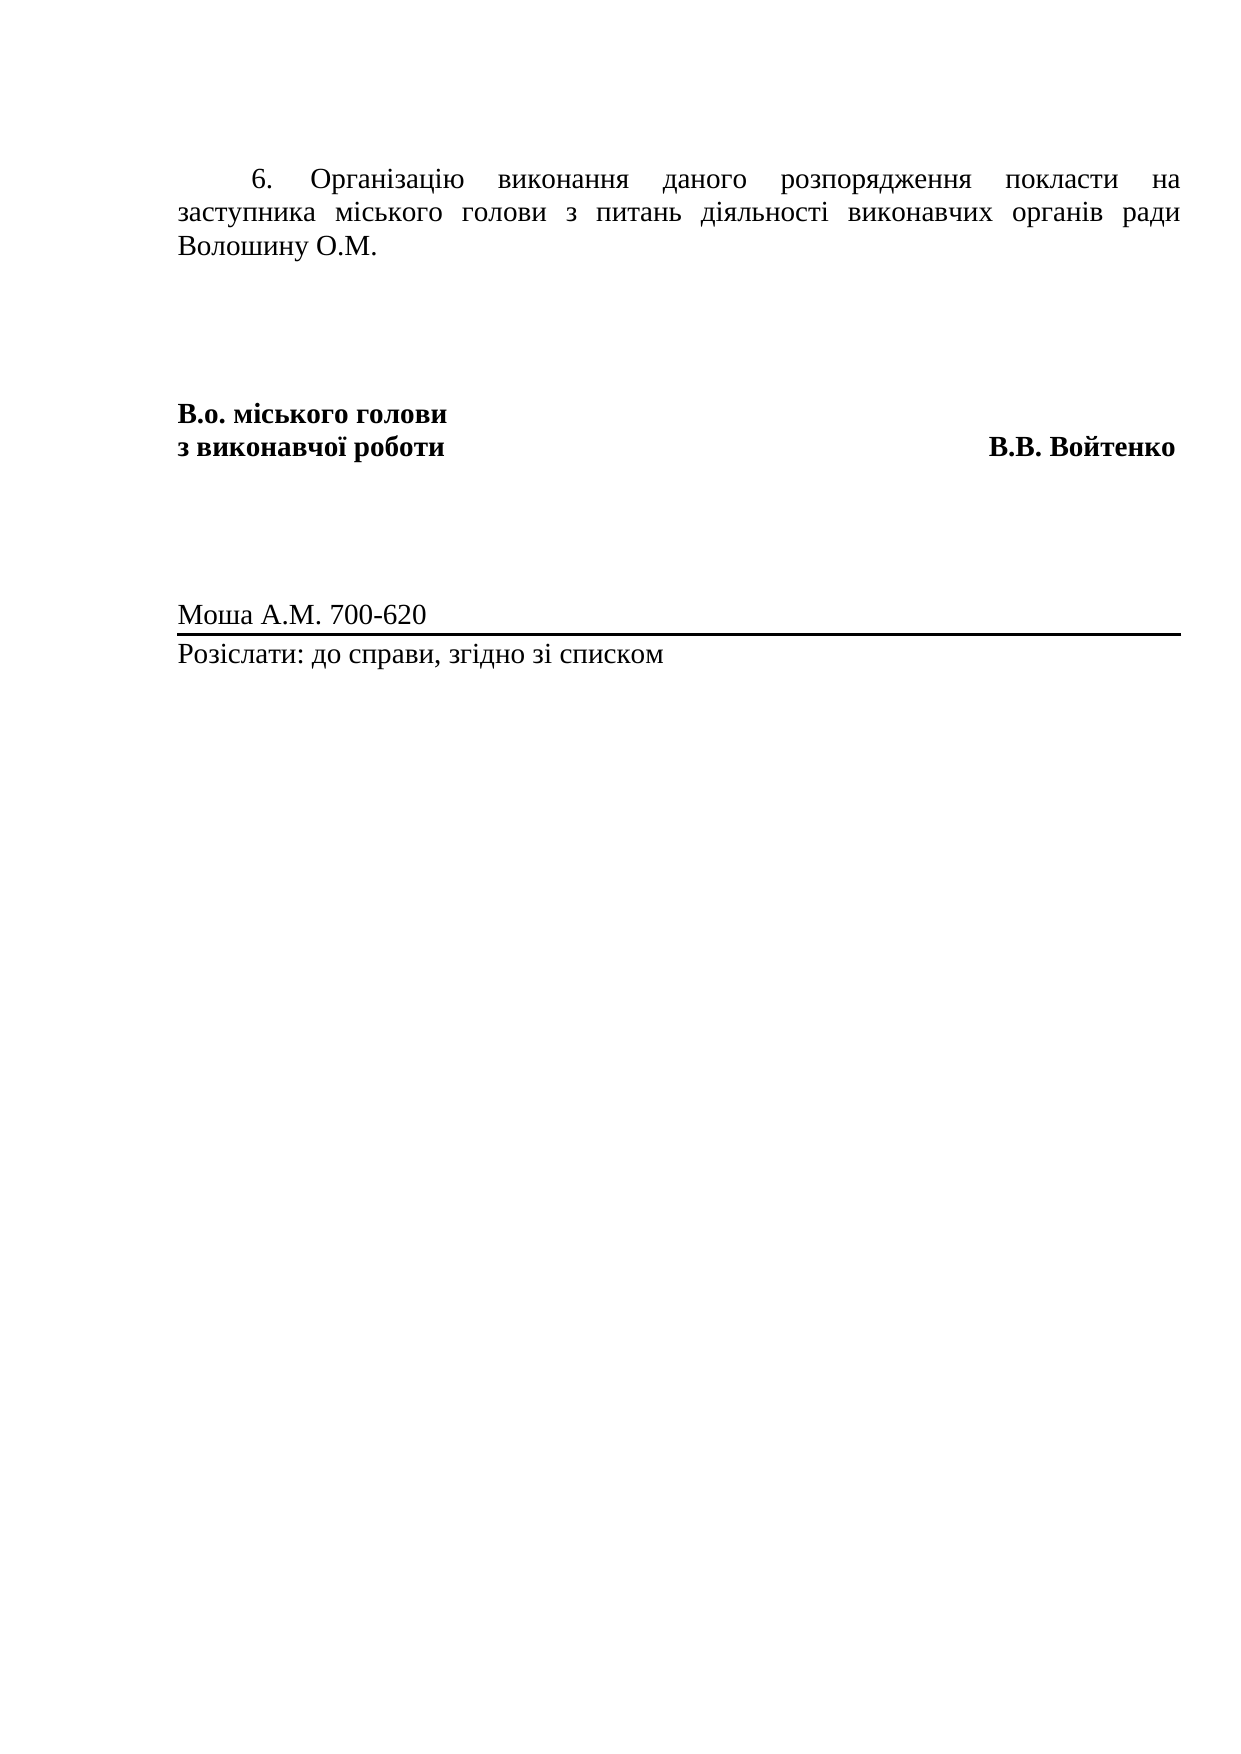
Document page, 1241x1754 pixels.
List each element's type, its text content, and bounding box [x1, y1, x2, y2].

text В.о. міського голови [177, 396, 1181, 429]
text Моша А.М. 700-620 [177, 597, 1181, 633]
list Організацію виконання даного розпорядження покласти на заступника міського голови з питань діяльності виконавчих органів ради Волошину О.М. [177, 161, 1181, 262]
text з виконавчої роботи В.В. Войтенко [177, 429, 1181, 463]
text Розіслати: до справи, згідно зі списком [177, 636, 1181, 669]
